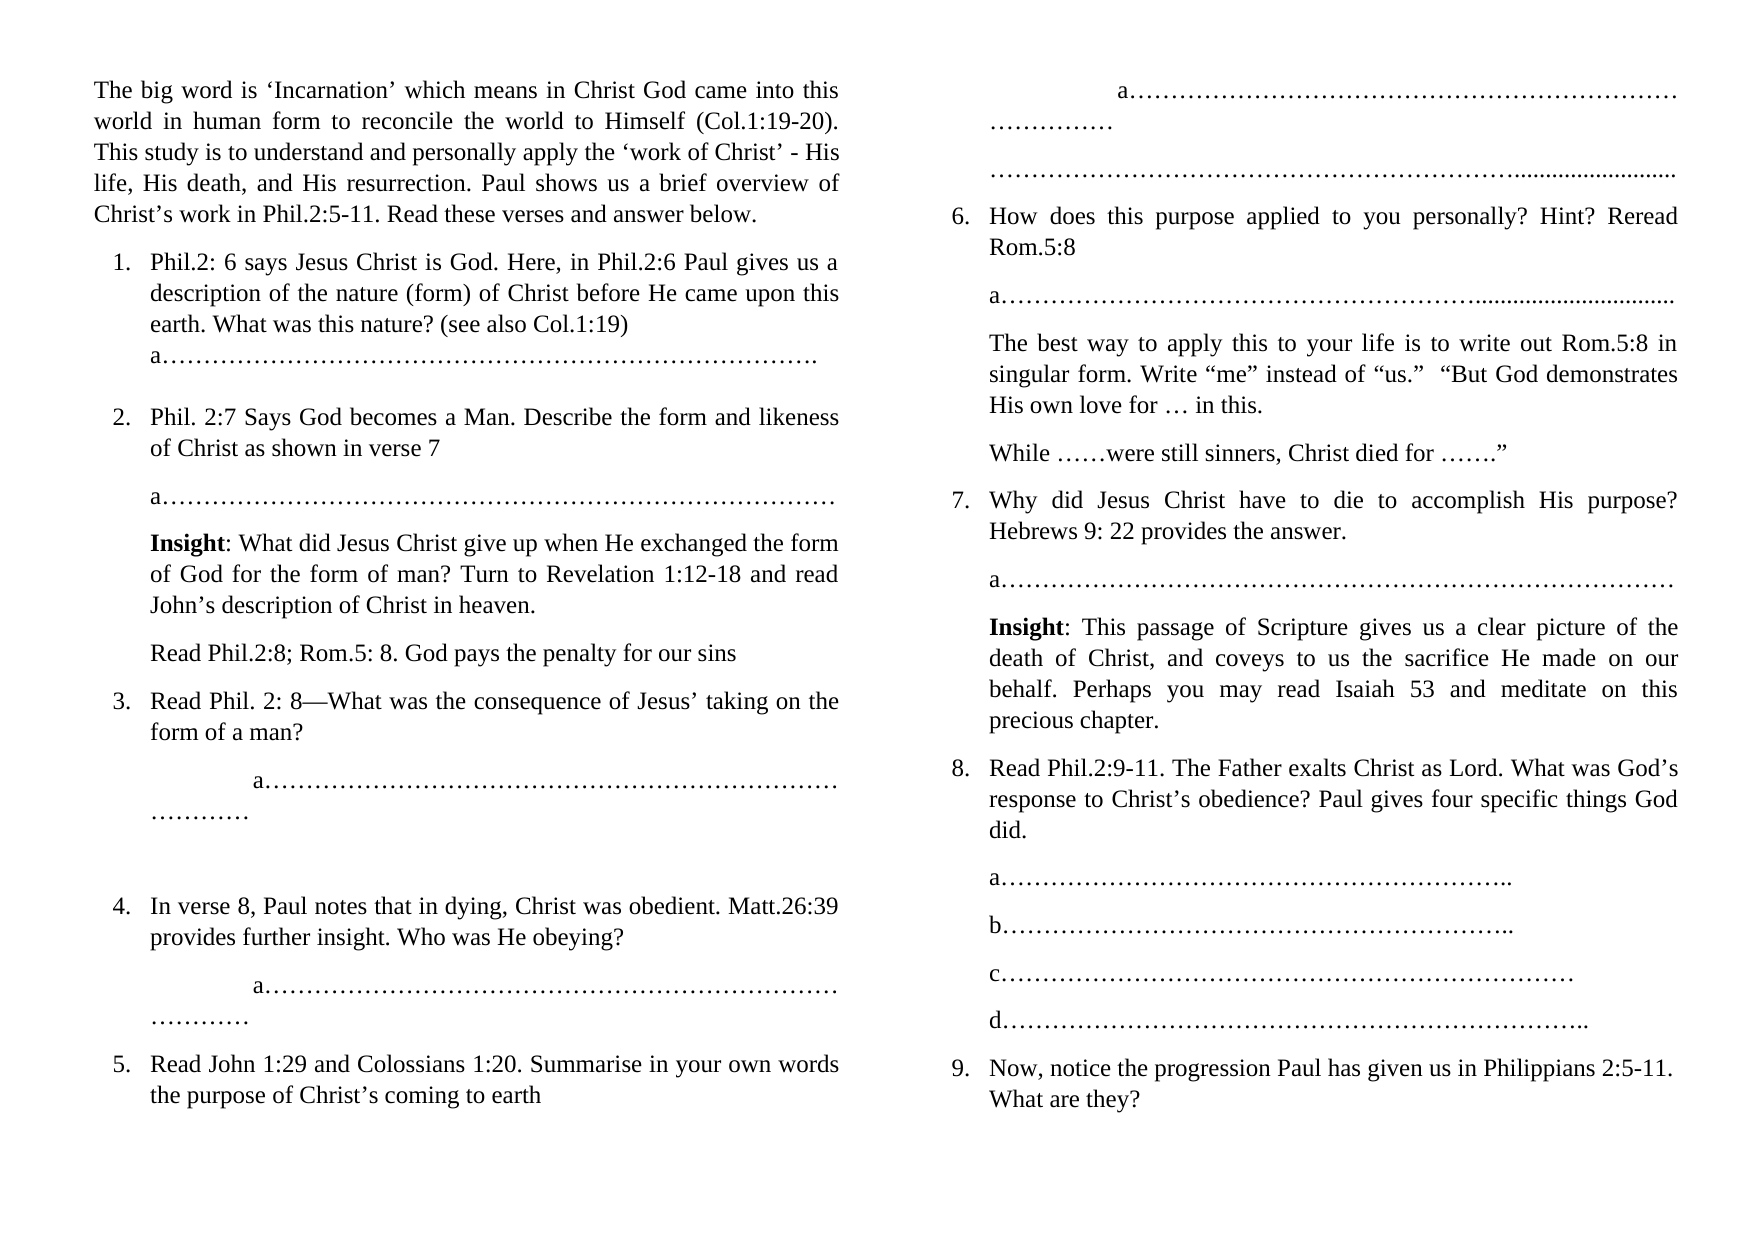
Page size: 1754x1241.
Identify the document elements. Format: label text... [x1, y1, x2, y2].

text a……………………………………………………………………… [150, 970, 840, 1030]
text a……………………………………………………………………… [914, 564, 1679, 593]
list Now, notice the progression Paul has given us in Philippians 2:5-11. [951, 1053, 1679, 1082]
list What are they? [989, 1084, 1679, 1113]
text d…………………………………………………………….. [914, 1006, 1679, 1034]
list Read John 1:29 and Colossians 1:20. Summarise in your own words the purpose of Christ’s coming to earth [112, 1049, 840, 1108]
list How does this purpose applied to you personally? Hint? Reread Rom.5:8 [951, 201, 1679, 261]
list Read Phil. 2: 8—What was the consequence of Jesus’ taking on the form of a man? [112, 686, 840, 746]
list a……………………………………………………………………… [989, 75, 1679, 135]
text Read Phil.2:8; Rom.5: 8. God pays the penalty for our sins [150, 638, 840, 667]
list Read Phil.2:9-11. The Father exalts Christ as Lord. What was God’s response to Christ’s obedience? Paul gives four specific things God did. [951, 753, 1679, 843]
list In verse 8, Paul notes that in dying, Christ was obedient. Matt.26:39 provides further insight. Who was He obeying? [112, 891, 840, 951]
text b…………………………………………………….. [989, 910, 1679, 939]
text While ……were still sinners, Christ died for …….” [914, 438, 1679, 466]
list Phil. 2:7 Says God becomes a Man. Describe the form and likeness of Christ as shown in verse 7 [112, 402, 840, 462]
text a……………………………………………………………………… [150, 765, 840, 824]
text a……………………………………………………………………… [150, 481, 840, 509]
list a……………………………………………………………………. [150, 340, 840, 369]
text Insight: This passage of Scripture gives us a clear picture of the death of Christ, and coveys to us the sacrifice He made on our behalf. Perhaps you may read Isaiah 53 and meditate on this precious chapter. [989, 612, 1679, 734]
list Why did Jesus Christ have to die to accomplish His purpose? Hebrews 9: 22 provides the answer. [951, 485, 1679, 545]
text Insight: What did Jesus Christ give up when He exchanged the form of God for the form of man? Turn to Revelation 1:12-18 and read John’s description of Christ in heaven. [150, 528, 840, 619]
list Phil.2: 6 says Jesus Christ is God. Here, in Phil.2:6 Paul gives us a description of the nature (form) of Christ before He came upon this earth. What was this nature? (see also Col.1:19) [112, 247, 840, 338]
text The big word is ‘Incarnation’ which means in Christ God came into this world in human form to reconcile the world to Himself (Col.1:19-20). This study is to understand and personally apply the ‘work of Christ’ - His life, His death, and His resurrection. Paul shows us a brief overview of Christ’s work in Phil.2:5-11. Read these verses and answer below. [94, 75, 840, 228]
text The best way to apply this to your life is to write out Rom.5:8 in singular form. Write “me” instead of “us.” “But God demonstrates His own love for … in this. [989, 328, 1679, 419]
text c…………………………………………………………… [914, 958, 1679, 987]
text ……………………………………………………….......................... [989, 154, 1679, 182]
text a…………………………………………………….. [914, 862, 1679, 891]
text a…………………………………………………................................ [914, 280, 1679, 309]
